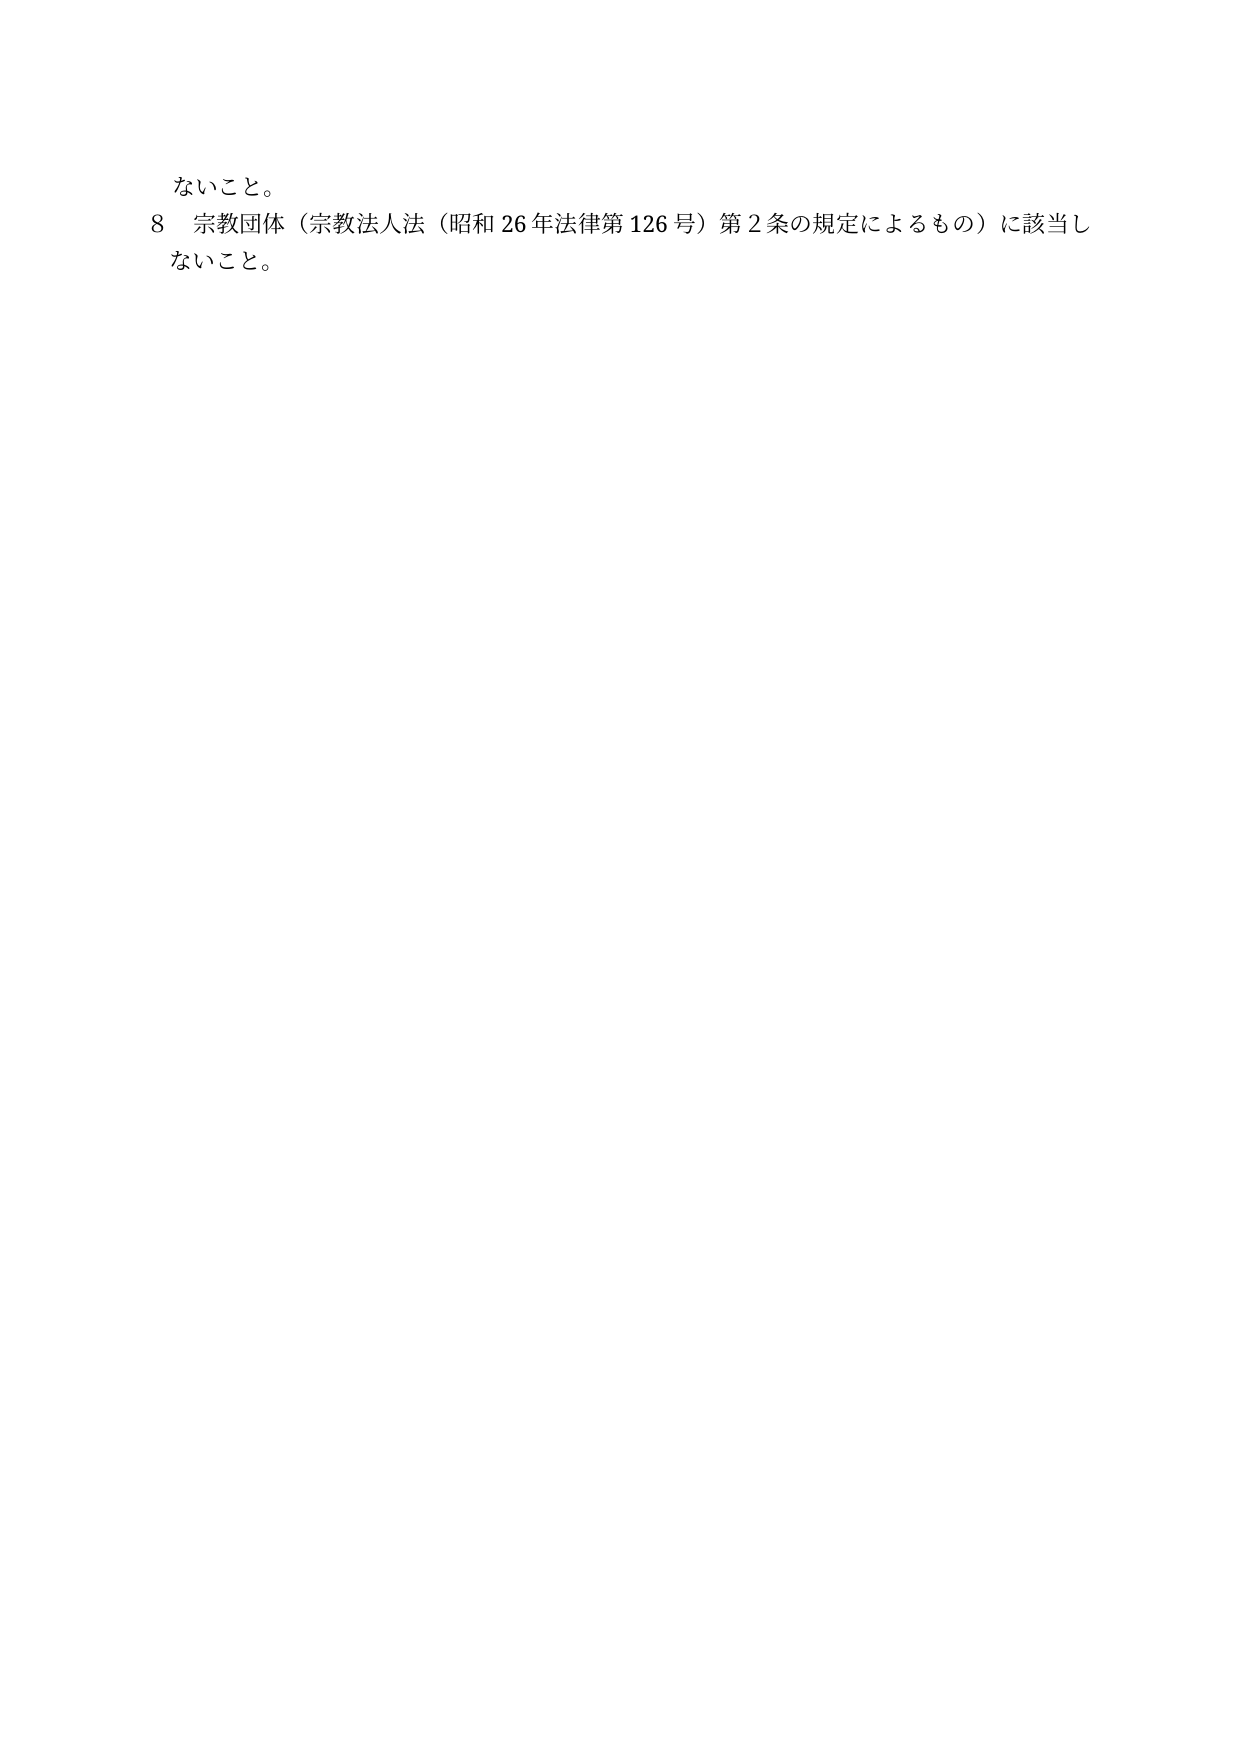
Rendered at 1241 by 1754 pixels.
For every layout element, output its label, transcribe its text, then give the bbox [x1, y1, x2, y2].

text ないこと。 [172, 167, 1092, 204]
text ８ 宗教団体（宗教法人法（昭和26年法律第126号）第２条の規定によるもの）に該当しないこと。 [146, 204, 1092, 278]
